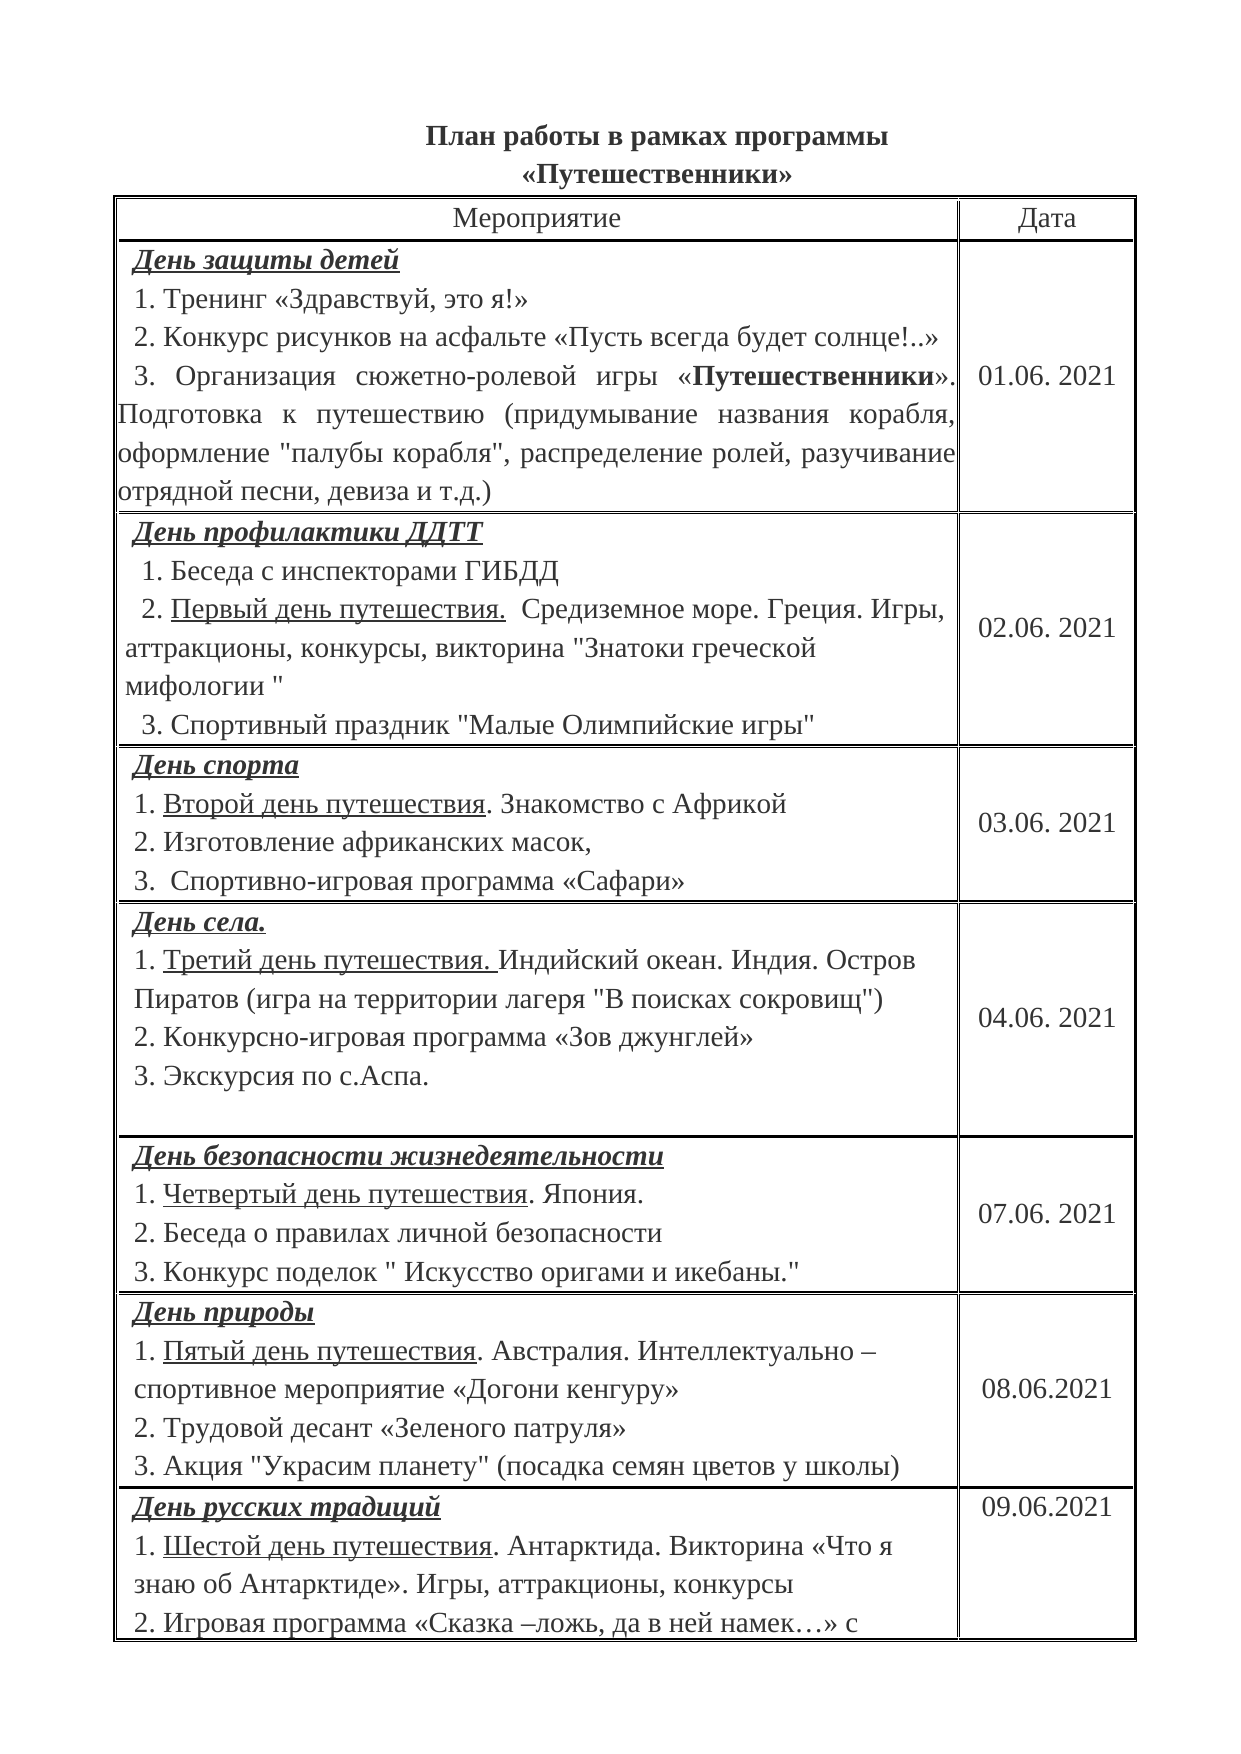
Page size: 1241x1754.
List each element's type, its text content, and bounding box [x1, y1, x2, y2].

table_cell День села. 1. Третий день путешествия. Индийский океан. Индия. Остров Пиратов (игра на территории лагеря "В поисках сокровищ") 2. Конкурсно-игровая программа «Зов джунглей» 3. Экскурсия по с.Аспа. [117, 900, 957, 1135]
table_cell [117, 1486, 958, 1638]
text План работы в рамках программы [148, 118, 1166, 152]
table_cell День защиты детей 1. Тренинг «Здравствуй, это я!» 2. Конкурс рисунков на асфальте «Пусть всегда будет солнце!..» 3. Организация сюжетно-ролевой игры «Путешественники». Подготовка к путешествию (придумывание названия корабля, оформление "палубы корабля", распределение ролей, разучивание отрядной песни, девиза и т.д.) [117, 239, 957, 511]
table_header Дата [959, 199, 1134, 239]
table_cell 02.06. 2021 [959, 511, 1136, 744]
table_cell 08.06.2021 [960, 1291, 1135, 1486]
table_cell 07.06. 2021 [960, 1135, 1134, 1291]
table_cell 09.06.2021 [959, 1486, 1134, 1638]
table_cell День безопасности жизнедеятельности 1. Четвертый день путешествия. Япония. 2. Беседа о правилах личной безопасности 3. Конкурс поделок " Искусство оригами и икебаны." [117, 1135, 957, 1291]
table_cell День спорта 1. Второй день путешествия. Знакомство с Африкой 2. Изготовление африканских масок, 3. Спортивно-игровая программа «Сафари» [117, 744, 957, 900]
table_header Мероприятие [117, 199, 958, 239]
table_cell 04.06. 2021 [960, 900, 1135, 1135]
table_cell День природы 1. Пятый день путешествия. Австралия. Интеллектуально –спортивное мероприятие «Догони кенгуру» 2. Трудовой десант «Зеленого патруля» 3. Акция "Украсим планету" (посадка семян цветов у школы) [117, 1291, 957, 1486]
text «Путешественники» [148, 157, 1166, 190]
table_cell 03.06. 2021 [960, 744, 1135, 900]
table_cell 01.06. 2021 [960, 239, 1134, 511]
table_cell День профилактики ДДТТ 1. Беседа с инспекторами ГИБДД 2. Первый день путешествия. Средиземное море. Греция. Игры, аттракционы, конкурсы, викторина "Знатоки греческой мифологии " 3. Спортивный праздник "Малые Олимпийские игры" [115, 511, 958, 744]
